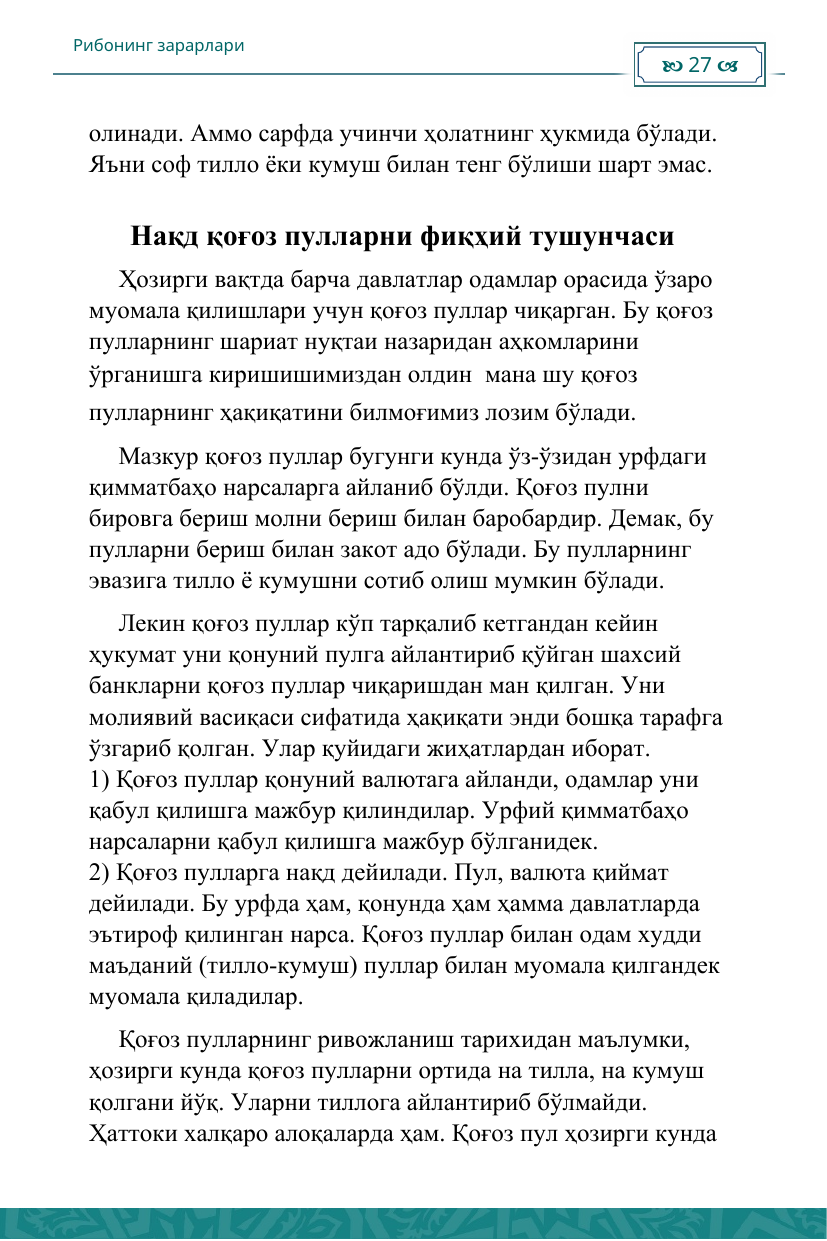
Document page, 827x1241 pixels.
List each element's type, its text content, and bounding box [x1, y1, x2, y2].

text Ҳозирги вақтда барча давлатлар одамлар орасида ўзаро муомала қилишлари учун қоғоз пуллар чиқарган. Бу қоғоз пулларнинг шариат нуқтаи назаридан аҳкомларини ўрганишга киришишимиздан олдин мана шу қоғоз пулларнинг ҳақиқатини билмоғимиз лозим бўлади. [89, 264, 738, 426]
text Мазкур қоғоз пуллар бугунги кунда ўз-ўзидан урфдаги қимматбаҳо нарсаларга айланиб бўлди. Қоғоз пулни бировга бериш молни бериш билан баробардир. Демак, бу пулларни бериш билан закот адо бўлади. Бу пулларнинг эвазига тилло ё кумушни сотиб олиш мумкин бўлади. [89, 441, 738, 594]
picture [0, 1208, 827, 1239]
text Нақд қоғоз пулларни фиқҳий тушунчаси [130, 218, 697, 251]
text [89, 1024, 738, 1146]
text Лекин қоғоз пуллар кўп тарқалиб кетгандан кейин ҳукумат уни қонуний пулга айлантириб қўйган шахсий банкларни қоғоз пуллар чиқаришдан ман қилган. Уни молиявий васиқаси сифатида ҳақиқати энди бошқа тарафга ўзгариб қолган. Улар қуйидаги жиҳатлардан иборат. 1) Қоғоз пуллар қонуний валютага айланди, одамлар уни қабул қилишга мажбур қилиндилар. Урфий қимматбаҳо нарсаларни қабул қилишга мажбур бўлганидек. 2) Қоғоз пулларга нақд дейилади. Пул, валюта қиймат дейилади. Бу урфда ҳам, қонунда ҳам ҳамма давлатларда эътироф қилинган нарса. Қоғоз пуллар билан одам худди маъданий (тилло-кумуш) пуллар билан муомала қилгандек муомала қиладилар. [89, 608, 738, 1010]
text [89, 118, 738, 178]
